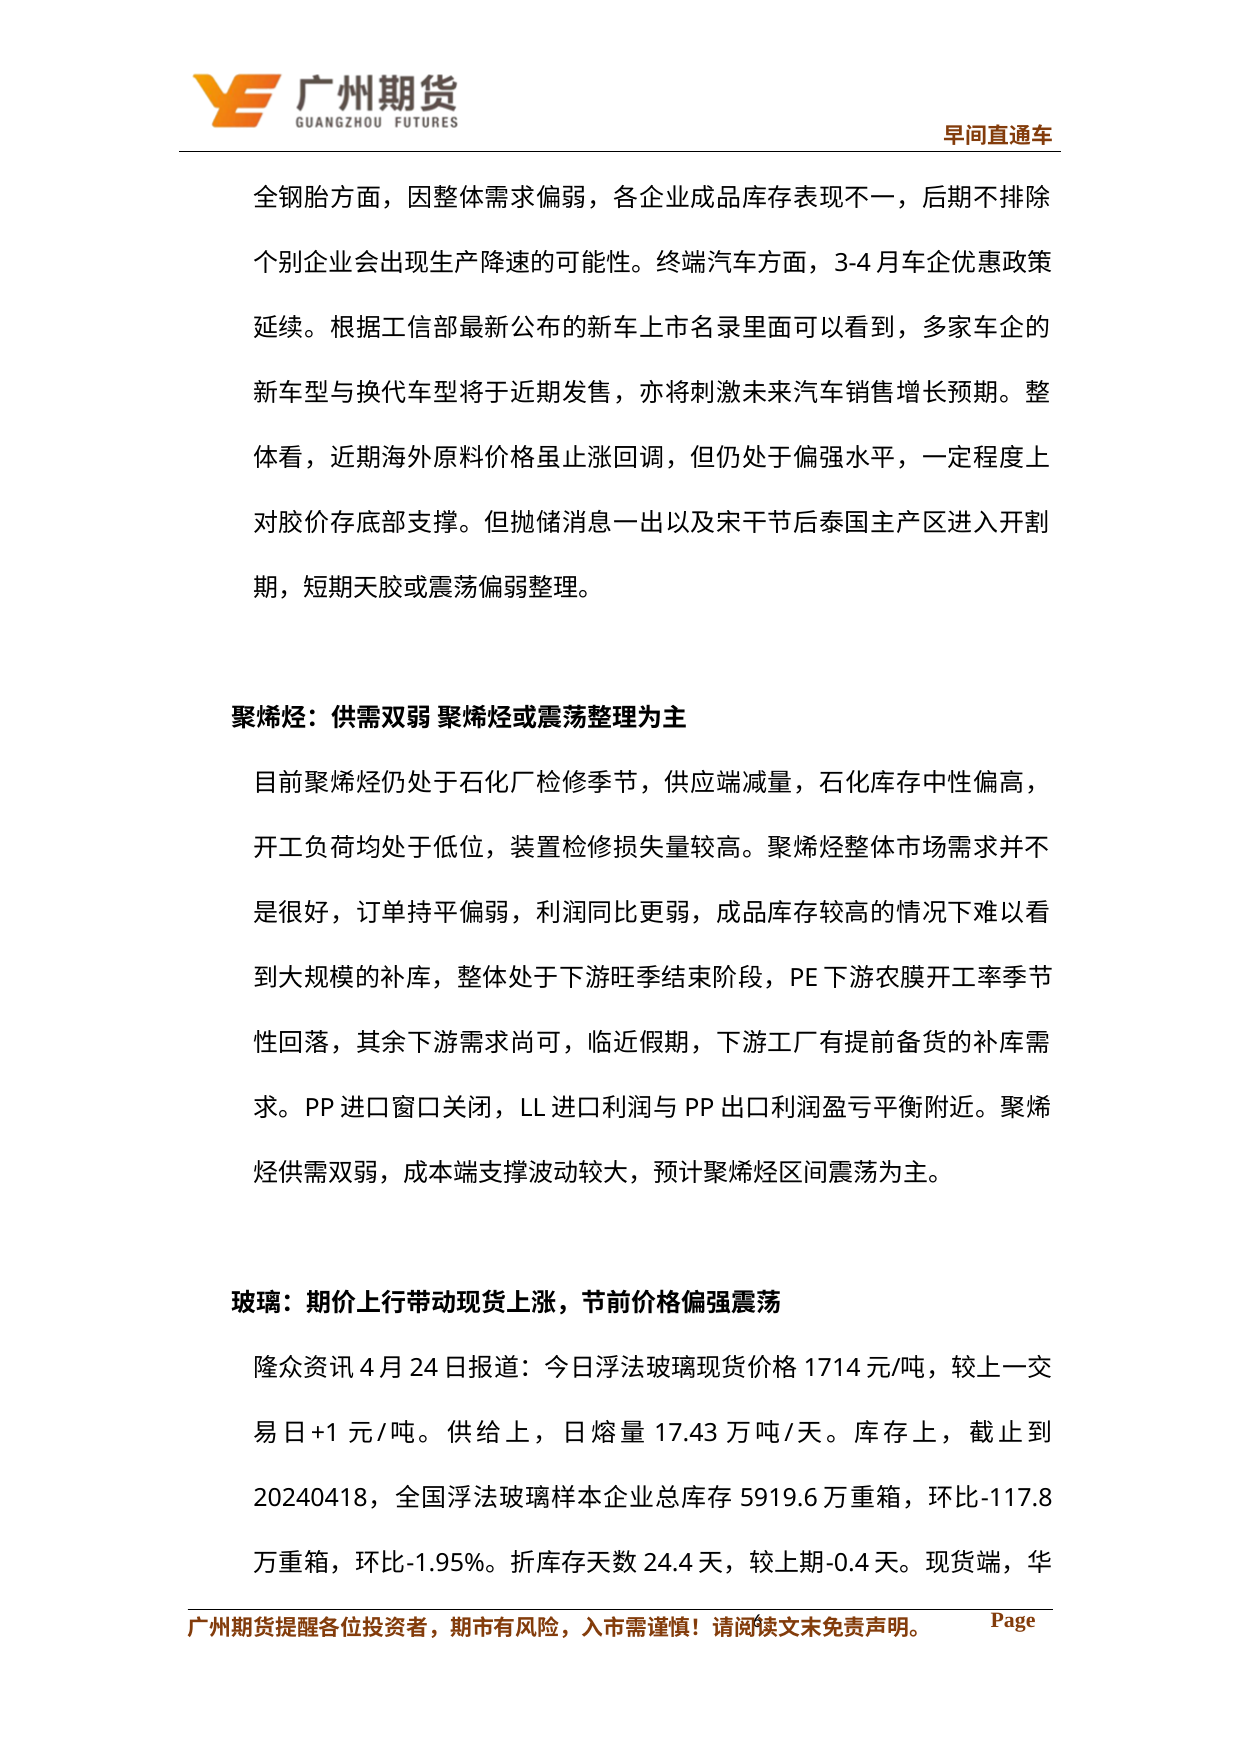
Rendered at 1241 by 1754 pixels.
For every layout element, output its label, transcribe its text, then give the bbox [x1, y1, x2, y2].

picture [187, 61, 479, 139]
text 目前聚烯烃仍处于石化厂检修季节，供应端减量，石化库存中性偏高，开工负荷均处于低位，装置检修损失量较高。聚烯烃整体市场需求并不是很好，订单持平偏弱，利润同比更弱，成品库存较高的情况下难以看到大规模的补库，整体处于下游旺季结束阶段，PE下游农膜开工率季节性回落，其余下游需求尚可，临近假期，下游工厂有提前备货的补库需求。PP进口窗口关闭，LL进口利润与PP出口利润盈亏平衡附近。聚烯烃供需双弱，成本端支撑波动较大，预计聚烯烃区间震荡为主。 [253, 748, 1053, 1203]
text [253, 163, 1053, 618]
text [253, 1333, 1053, 1593]
text 聚烯烃：供需双弱 聚烯烃或震荡整理为主 [231, 683, 1053, 748]
text 玻璃：期价上行带动现货上涨，节前价格偏强震荡 [231, 1268, 1053, 1333]
